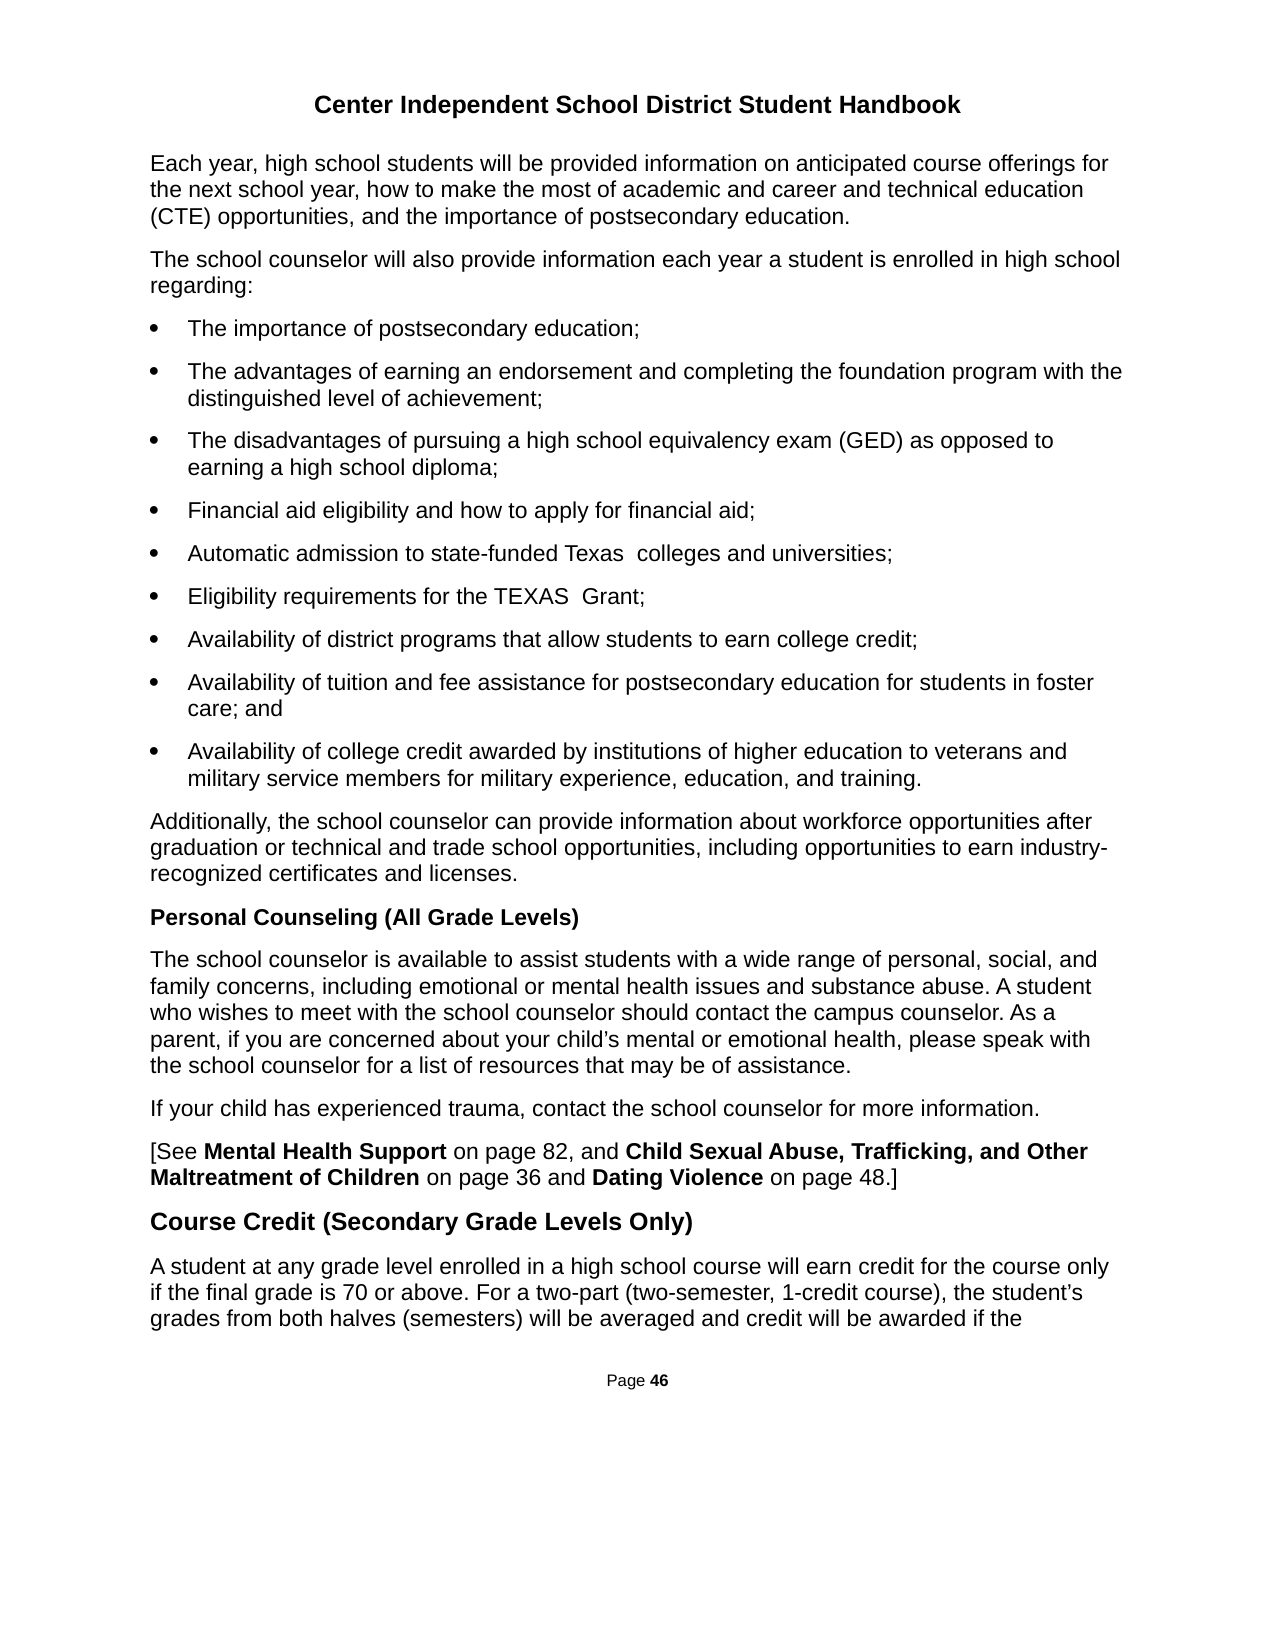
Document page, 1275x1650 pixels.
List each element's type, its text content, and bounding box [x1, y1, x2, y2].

list Availability of college credit awarded by institutions of higher education to veterans and military service members for military experience, education, and training. [150, 738, 1125, 791]
list The disadvantages of pursuing a high school equivalency exam (GED) as opposed to earning a high school diploma; [150, 427, 1125, 480]
text The school counselor will also provide information each year a student is enrolled in high school regarding: [150, 246, 1125, 298]
text Each year, high school students will be provided information on anticipated course offerings for the next school year, how to make the most of academic and career and technical education (CTE) opportunities, and the importance of postsecondary education. [150, 150, 1125, 229]
subtitle Course Credit (Secondary Grade Levels Only) [150, 1207, 1125, 1236]
list The importance of postsecondary education; [150, 315, 1125, 341]
list Financial aid eligibility and how to apply for financial aid; [150, 497, 1125, 523]
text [150, 1253, 1125, 1332]
text [See Mental Health Support on page 21, and Child Sexual Abuse, Trafficking, and Other Maltreatment of Children on page 39 and Dating Violence on page 50.] [150, 1138, 1125, 1191]
text Additionally, the school counselor can provide information about workforce opportunities after graduation or technical and trade school opportunities, including opportunities to earn industry-recognized certificates and licenses. [150, 808, 1125, 887]
text If your child has experienced trauma, contact the school counselor for more information. [150, 1095, 1125, 1121]
list Availability of district programs that allow students to earn college credit; [150, 626, 1125, 652]
subtitle Personal Counseling (All Grade Levels) [150, 903, 1125, 930]
text The school counselor is available to assist students with a wide range of personal, social, and family concerns, including emotional or mental health issues and substance abuse. A student who wishes to meet with the school counselor should contact the campus counselor. As a parent, if you are concerned about your child’s mental or emotional health, please speak with the school counselor for a list of resources that may be of assistance. [150, 946, 1125, 1078]
list The advantages of earning an endorsement and completing the foundation program with the distinguished level of achievement; [150, 358, 1125, 411]
list Automatic admission to state-funded Texas colleges and universities; [150, 540, 1125, 566]
list Eligibility requirements for the TEXAS Grant; [150, 583, 1125, 609]
list Availability of tuition and fee assistance for postsecondary education for students in foster care; and [150, 669, 1125, 722]
